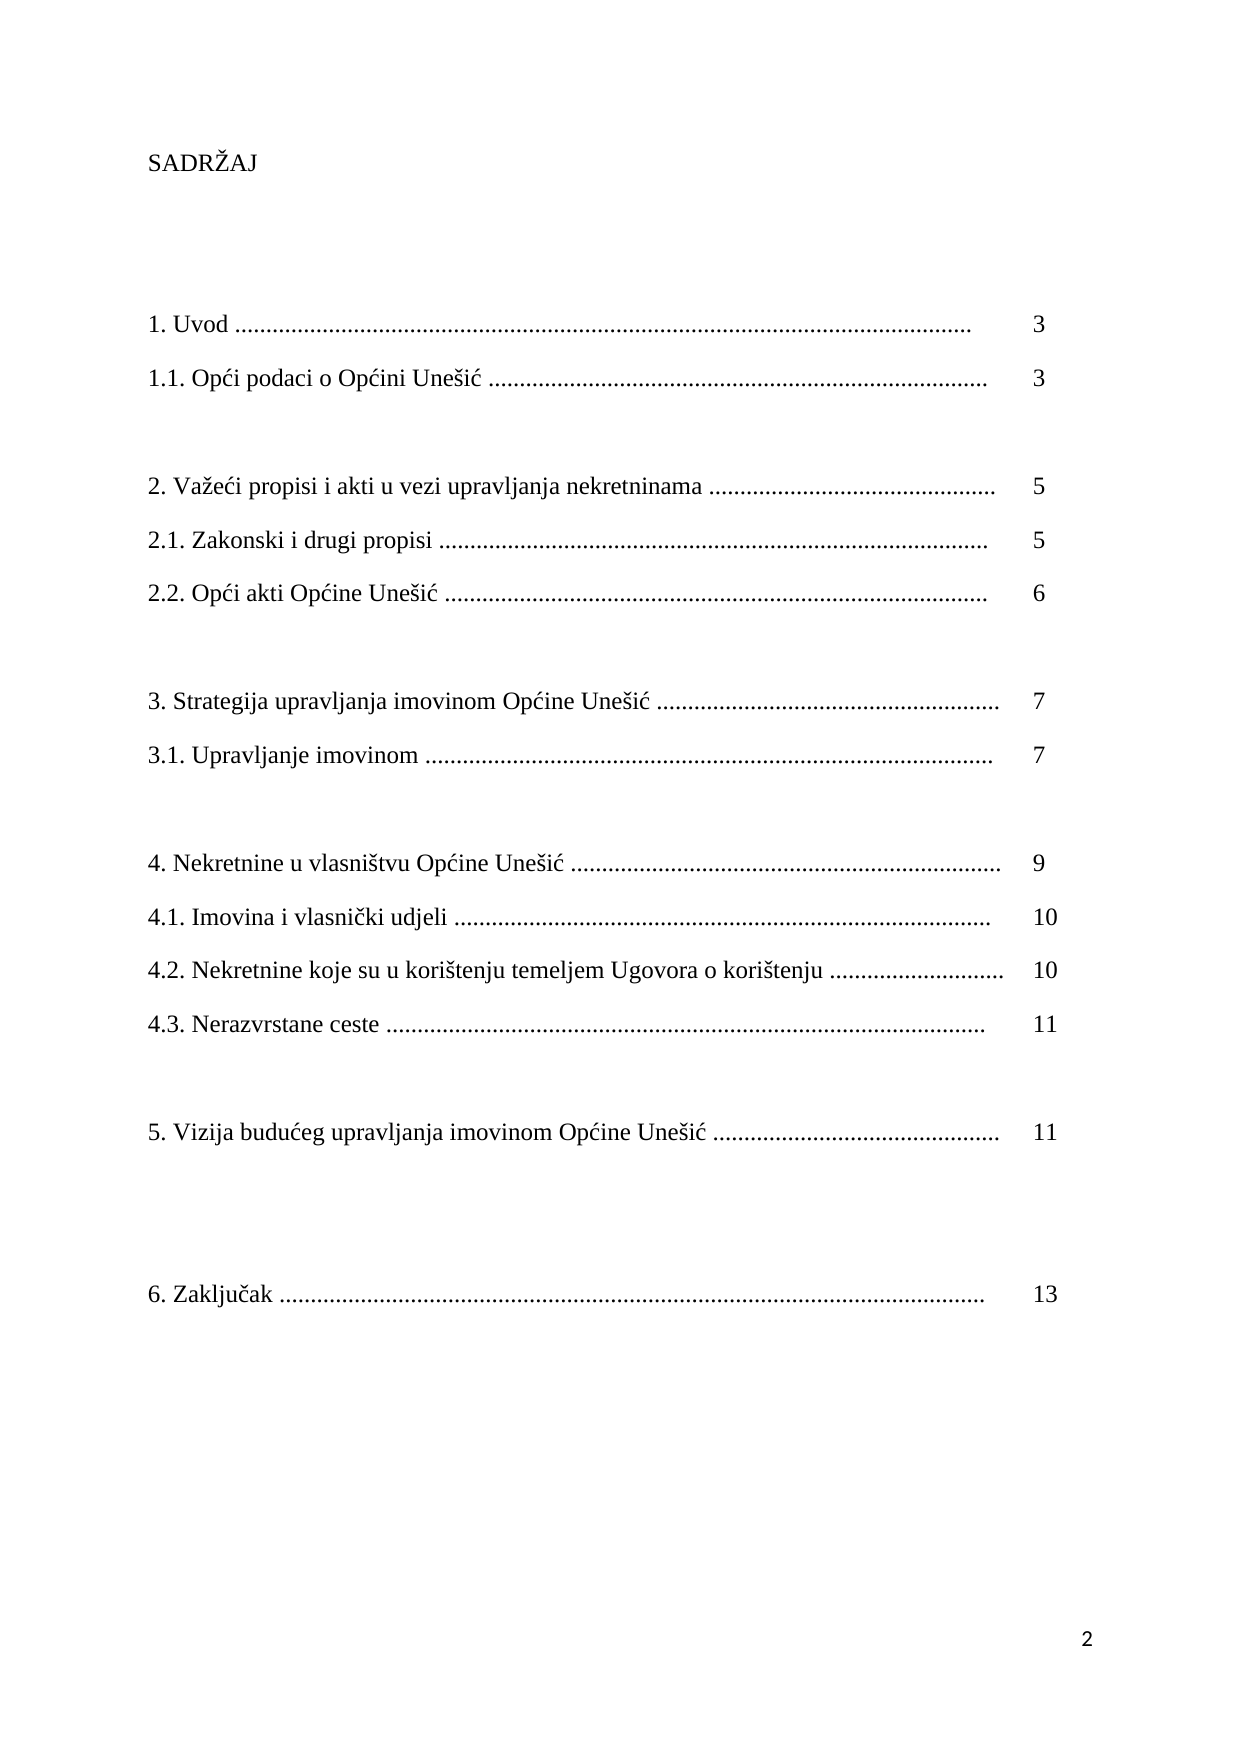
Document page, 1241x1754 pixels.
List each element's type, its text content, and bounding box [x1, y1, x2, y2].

text 1.1. Opći podaci o Općini Unešić ................................................................................ 3 [148, 363, 1092, 392]
text 4.2. Nekretnine koje su u korištenju temeljem Ugovora o korištenju ............................ 10 [148, 956, 1092, 984]
text 6. Zaključak ................................................................................................................. 13 [148, 1279, 1092, 1307]
text 4.1. Imovina i vlasnički udjeli ...................................................................................... 10 [148, 902, 1092, 930]
text 2.2. Opći akti Općine Unešić ....................................................................................... 6 [148, 578, 1092, 607]
text 3.1. Upravljanje imovinom ........................................................................................... 7 [148, 740, 1092, 769]
text 3. Strategija upravljanja imovinom Općine Unešić ....................................................... 7 [148, 686, 1092, 715]
text 5. Vizija budućeg upravljanja imovinom Općine Unešić .............................................. 11 [148, 1117, 1092, 1146]
text 2. Važeći propisi i akti u vezi upravljanja nekretninama .............................................. 5 [148, 471, 1092, 499]
text SADRŽAJ [148, 148, 1092, 176]
text 1. Uvod ...................................................................................................................... 3 [148, 309, 1092, 338]
text 4.3. Nerazvrstane ceste ................................................................................................ 11 [148, 1009, 1092, 1038]
text 2.1. Zakonski i drugi propisi ........................................................................................ 5 [148, 525, 1092, 553]
text 4. Nekretnine u vlasništvu Općine Unešić ..................................................................... 9 [148, 848, 1092, 877]
